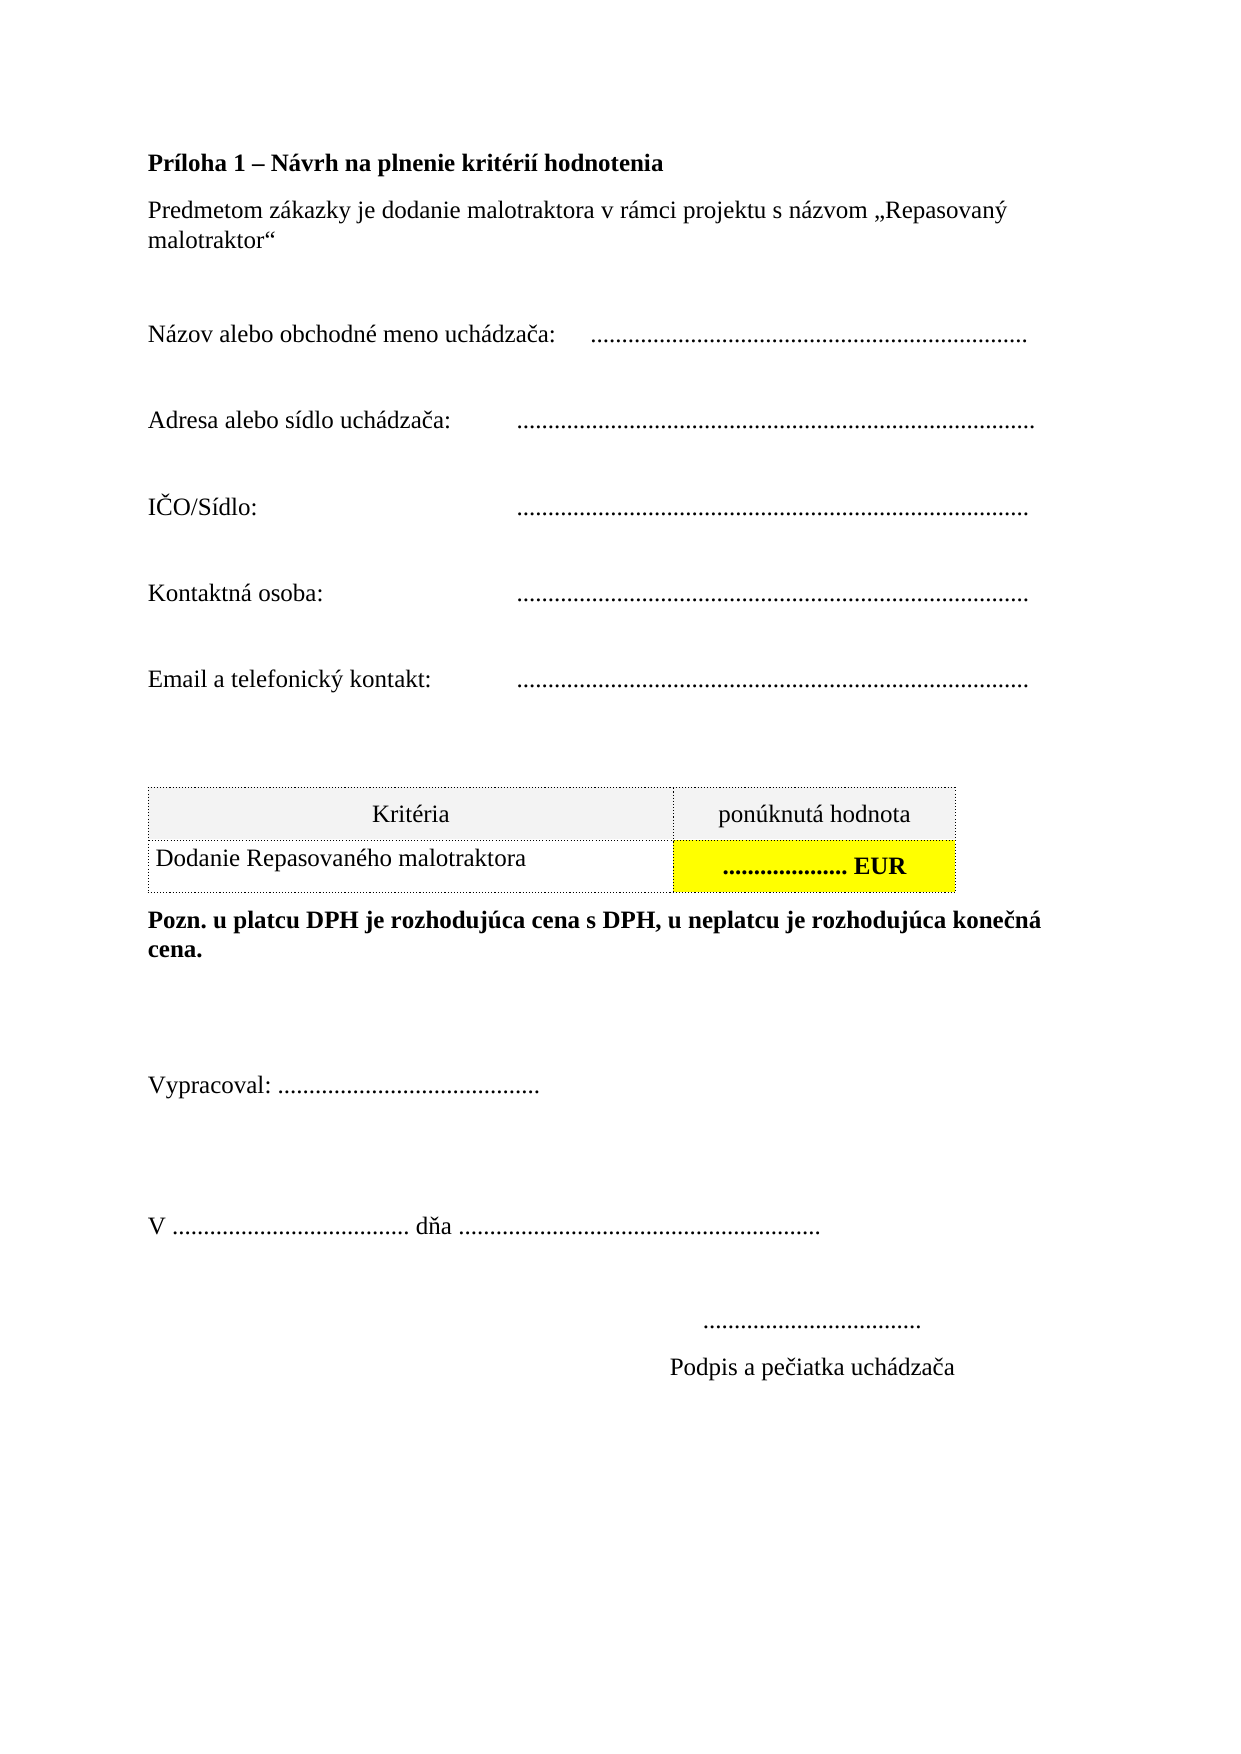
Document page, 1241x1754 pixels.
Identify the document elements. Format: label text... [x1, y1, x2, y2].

text Kontaktná osoba: .................................................................................. [148, 578, 1093, 607]
text Email a telefonický kontakt: .................................................................................. [148, 664, 1093, 693]
table_cell .................... EUR [673, 840, 955, 892]
text Vypracoval: .......................................... [148, 1070, 1093, 1099]
text Predmetom zákazky je dodanie malotraktora v rámci projektu s názvom „Repasovaný malotraktor“ [148, 195, 1093, 254]
text Adresa alebo sídlo uchádzača: ................................................................................... [148, 406, 1093, 434]
text Príloha 1 – Návrh na plnenie kritérií hodnotenia [148, 148, 1093, 176]
table_header ponúknutá hodnota [673, 787, 955, 839]
table_header Kritéria [148, 787, 673, 839]
text Podpis a pečiatka uchádzača [148, 1352, 1093, 1381]
text Pozn. u platcu DPH je rozhodujúca cena s DPH, u neplatcu je rozhodujúca konečná cena. [148, 905, 1093, 963]
table_cell Dodanie Repasovaného malotraktora [148, 840, 673, 892]
text ................................... [148, 1305, 1093, 1334]
text Názov alebo obchodné meno uchádzača: ...................................................................... [148, 319, 1093, 348]
text IČO/Sídlo: .................................................................................. [148, 492, 1093, 521]
text V ...................................... dňa .......................................................... [148, 1211, 1093, 1239]
